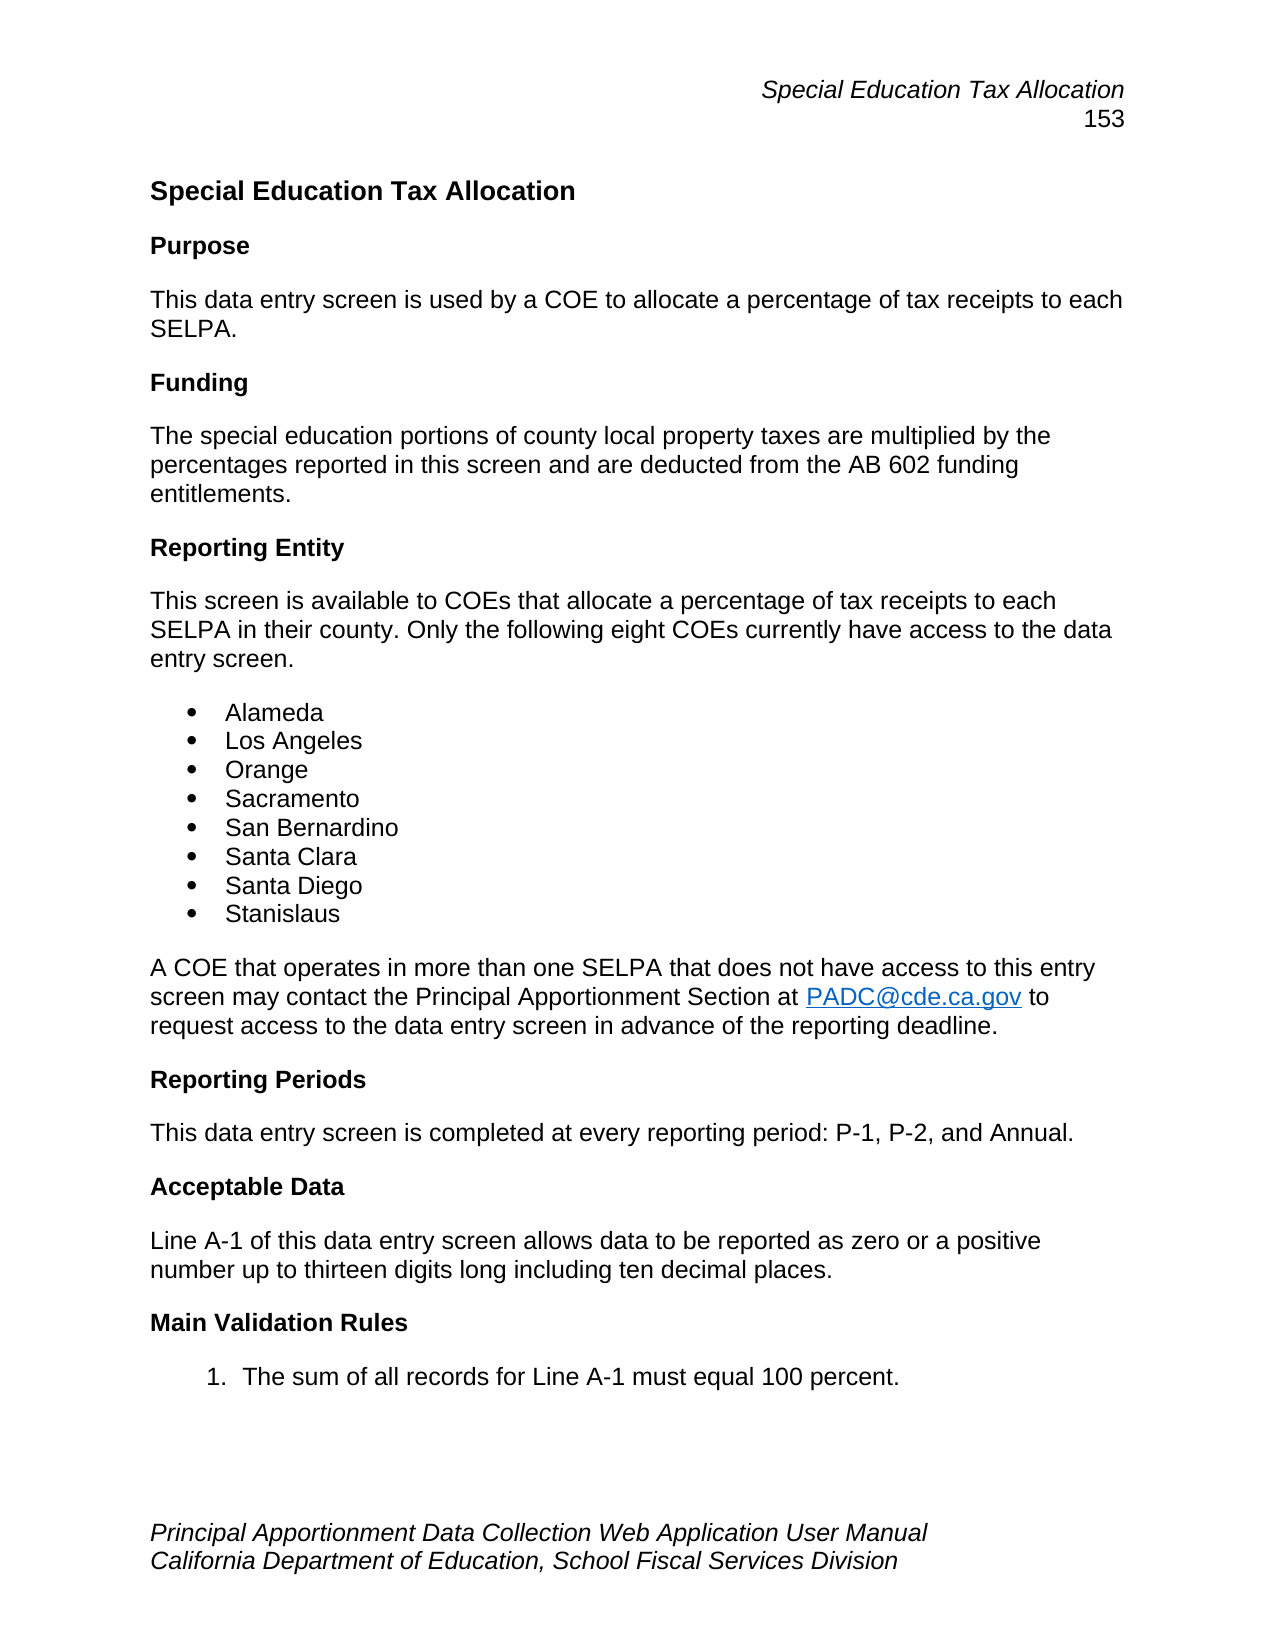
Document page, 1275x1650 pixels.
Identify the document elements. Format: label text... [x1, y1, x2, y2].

text This screen is available to COEs that allocate a percentage of tax receipts to each SELPA in their county. Only the following eight COEs currently have access to the data entry screen. [150, 586, 1125, 672]
list Los Angeles [187, 726, 1125, 755]
list San Bernardino [187, 813, 1125, 842]
list The sum of all records for Line A-1 must equal 100 percent. [206, 1362, 1125, 1391]
list Orange [187, 755, 1125, 784]
list Sacramento [187, 784, 1125, 813]
subtitle Reporting Periods [150, 1064, 1125, 1093]
list Alameda [187, 697, 1125, 726]
list Santa Diego [187, 871, 1125, 899]
subtitle Main Validation Rules [150, 1308, 1125, 1337]
list Santa Clara [187, 842, 1125, 871]
subtitle Reporting Entity [150, 532, 1125, 561]
list Stanislaus [187, 899, 1125, 928]
subtitle Funding [150, 367, 1125, 396]
text This data entry screen is used by a COE to allocate a percentage of tax receipts to each SELPA. [150, 285, 1125, 342]
text Line A-1 of this data entry screen allows data to be reported as zero or a positive number up to thirteen digits long including ten decimal places. [150, 1226, 1111, 1283]
text This data entry screen is completed at every reporting period: P-1, P-2, and Annual. [150, 1118, 1125, 1147]
subtitle Special Education Tax Allocation [150, 175, 1125, 206]
subtitle Acceptable Data [150, 1172, 1125, 1201]
text The special education portions of county local property taxes are multiplied by the percentages reported in this screen and are deducted from the AB 602 funding entitlements. [150, 421, 1111, 507]
text A COE that operates in more than one SELPA that does not have access to this entry screen may contact the Principal Apportionment Section at PADC@cde.ca.gov to request access to the data entry screen in advance of the reporting deadline. [150, 953, 1125, 1039]
subtitle Purpose [150, 231, 1125, 260]
